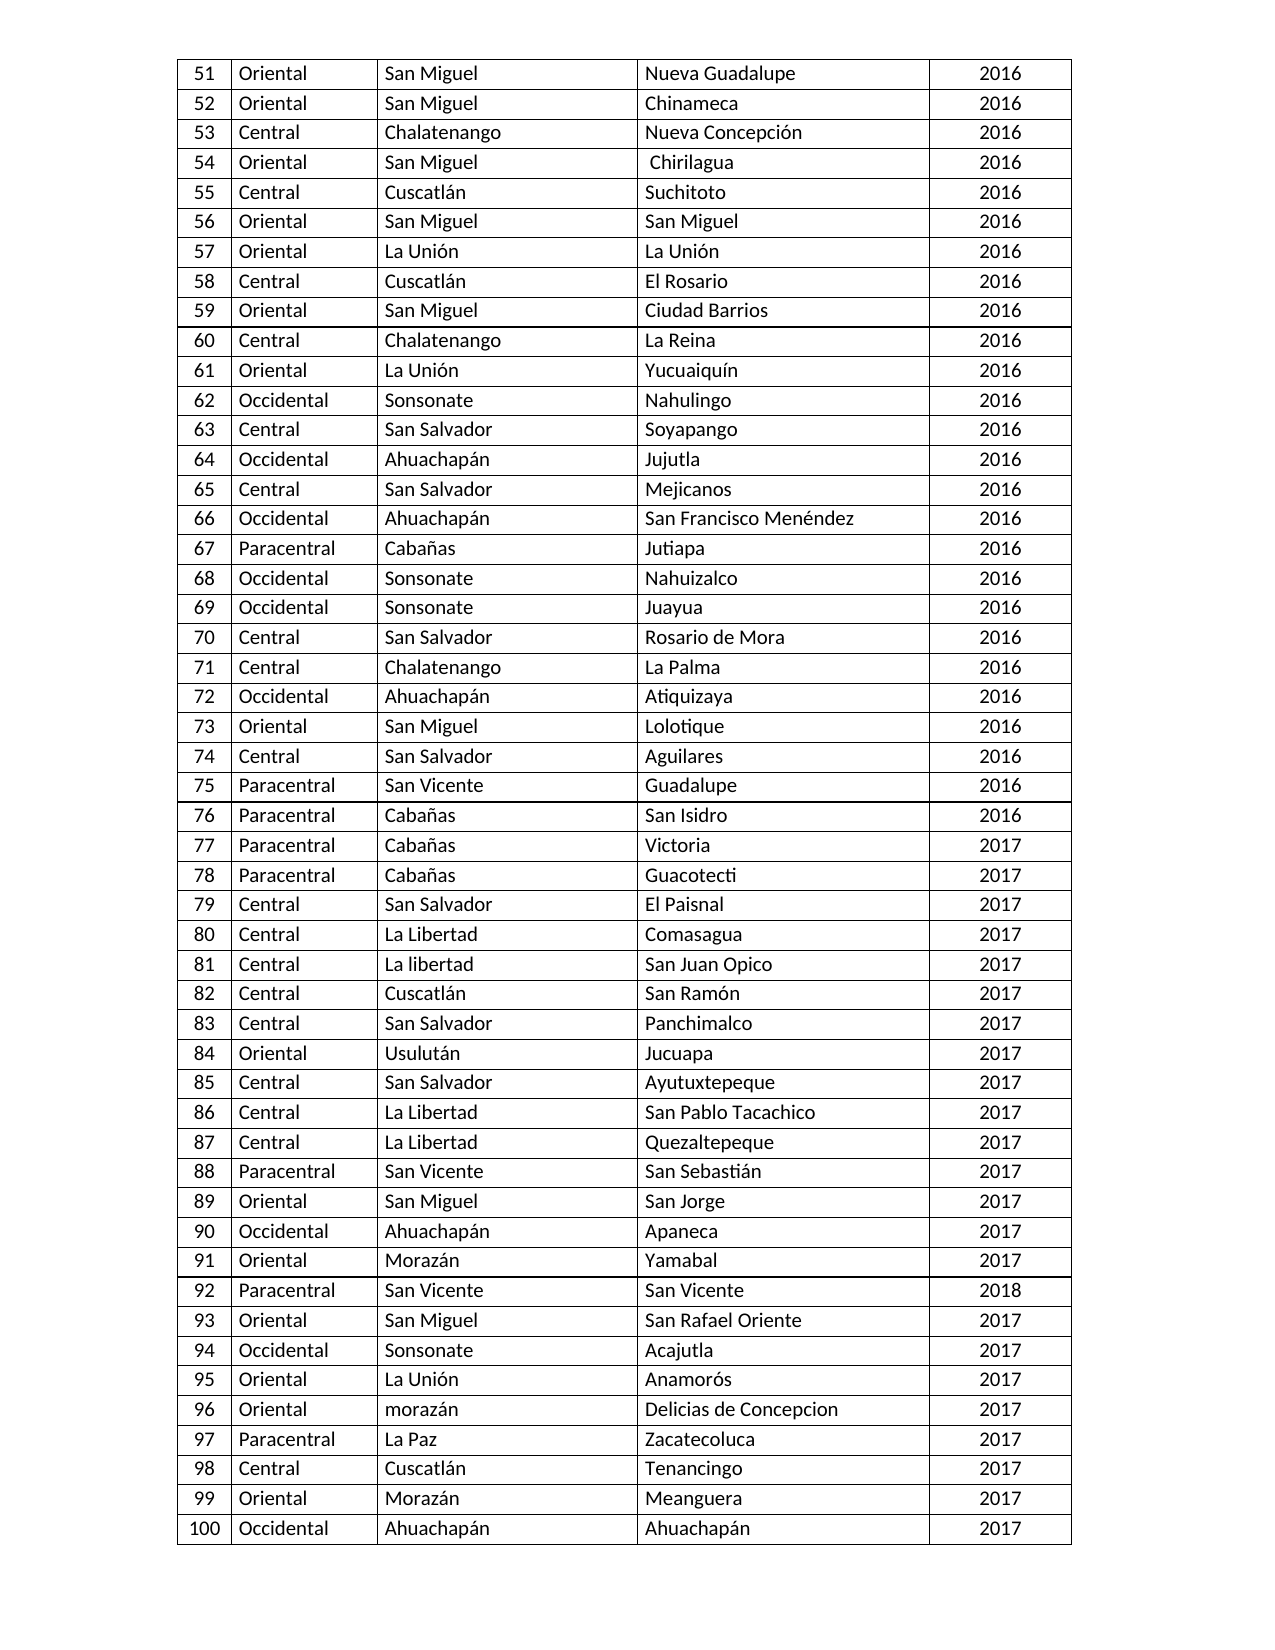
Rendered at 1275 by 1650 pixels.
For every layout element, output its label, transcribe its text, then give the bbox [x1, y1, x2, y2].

table_cell San Salvador [378, 891, 637, 920]
table_cell San Rafael Oriente [638, 1307, 929, 1336]
table_cell 59 [178, 298, 231, 326]
table_cell 2017 [930, 891, 1071, 920]
table_cell San Miguel [378, 209, 637, 237]
table_cell 99 [178, 1485, 231, 1514]
table_cell Atiquizaya [638, 684, 929, 712]
table_cell 51 [178, 60, 231, 89]
table_cell San Miguel [378, 1188, 637, 1217]
table_cell Juayua [638, 595, 929, 623]
table_cell Oriental [232, 1307, 377, 1336]
table_cell 2016 [930, 803, 1071, 831]
table_cell Paracentral [232, 862, 377, 890]
table_cell Yamabal [638, 1248, 929, 1276]
table_cell San Salvador [378, 624, 637, 653]
table_cell Paracentral [232, 1159, 377, 1187]
table_cell 78 [178, 862, 231, 890]
table_cell 2018 [930, 1278, 1071, 1306]
table_cell Aguilares [638, 743, 929, 772]
table_cell 70 [178, 624, 231, 653]
table_cell Comasagua [638, 921, 929, 950]
table_cell 2017 [930, 1129, 1071, 1158]
table_cell 2016 [930, 416, 1071, 445]
table_cell Central [232, 891, 377, 920]
table_cell Oriental [232, 1366, 377, 1395]
table_cell Central [232, 1010, 377, 1039]
table_cell Nueva Concepción [638, 120, 929, 148]
table_cell Central [232, 921, 377, 950]
table_cell Usulután [378, 1040, 637, 1068]
table_cell 69 [178, 595, 231, 623]
table_cell 2017 [930, 1010, 1071, 1039]
table_cell Meanguera [638, 1485, 929, 1514]
table_cell 58 [178, 268, 231, 297]
table_cell Guadalupe [638, 773, 929, 801]
table_cell Central [232, 624, 377, 653]
table_cell Ahuachapán [638, 1515, 929, 1543]
table_cell 75 [178, 773, 231, 801]
table_cell San Miguel [378, 713, 637, 742]
table_cell San Miguel [378, 149, 637, 178]
table_cell Paracentral [232, 535, 377, 564]
table_cell 97 [178, 1426, 231, 1454]
table_cell Cabañas [378, 832, 637, 861]
table_cell Oriental [232, 1040, 377, 1068]
table_cell 2016 [930, 535, 1071, 564]
table_cell 85 [178, 1070, 231, 1098]
table_cell Sonsonate [378, 1337, 637, 1365]
table_cell 60 [178, 328, 231, 356]
table_cell 62 [178, 387, 231, 415]
table_cell Chirilagua [638, 149, 929, 178]
table_cell 2017 [930, 1396, 1071, 1425]
table_cell Paracentral [232, 803, 377, 831]
table_cell San Miguel [378, 298, 637, 326]
table_cell 2017 [930, 1248, 1071, 1276]
table_cell La Libertad [378, 1129, 637, 1158]
table_cell Morazán [378, 1248, 637, 1276]
table_cell San Miguel [378, 90, 637, 118]
table_cell 91 [178, 1248, 231, 1276]
table_cell Central [232, 476, 377, 504]
table_cell 2016 [930, 446, 1071, 475]
table_cell San Vicente [378, 1159, 637, 1187]
table_cell Yucuaiquín [638, 357, 929, 386]
table_cell Nueva Guadalupe [638, 60, 929, 89]
table_cell Soyapango [638, 416, 929, 445]
table_cell 2017 [930, 1485, 1071, 1514]
table_cell 2016 [930, 268, 1071, 297]
table_cell 93 [178, 1307, 231, 1336]
table_cell 2016 [930, 328, 1071, 356]
table_cell 94 [178, 1337, 231, 1365]
table_cell Occidental [232, 446, 377, 475]
table_cell 2017 [930, 921, 1071, 950]
table_cell Apaneca [638, 1218, 929, 1247]
table_cell Oriental [232, 298, 377, 326]
table_cell La Unión [378, 238, 637, 267]
table_cell Occidental [232, 1337, 377, 1365]
table_cell 95 [178, 1366, 231, 1395]
table_cell 72 [178, 684, 231, 712]
table_cell 2016 [930, 624, 1071, 653]
table_cell Cuscatlán [378, 268, 637, 297]
table_cell Chinameca [638, 90, 929, 118]
table_cell Ahuachapán [378, 1515, 637, 1543]
table_cell 2017 [930, 1515, 1071, 1543]
table_cell Sonsonate [378, 595, 637, 623]
table_cell 82 [178, 981, 231, 1009]
table_cell 2016 [930, 357, 1071, 386]
table_cell 73 [178, 713, 231, 742]
table_cell 64 [178, 446, 231, 475]
table_cell Tenancingo [638, 1456, 929, 1484]
table_cell Central [232, 120, 377, 148]
table_cell 54 [178, 149, 231, 178]
table_cell 2017 [930, 1426, 1071, 1454]
table_cell San Pablo Tacachico [638, 1099, 929, 1128]
table_cell 2016 [930, 179, 1071, 208]
table_cell Paracentral [232, 1278, 377, 1306]
table_cell 88 [178, 1159, 231, 1187]
table_cell 83 [178, 1010, 231, 1039]
table_cell 63 [178, 416, 231, 445]
table_cell 2017 [930, 862, 1071, 890]
table_cell 68 [178, 565, 231, 593]
table_cell 2017 [930, 1040, 1071, 1068]
table_cell 61 [178, 357, 231, 386]
table_cell 56 [178, 209, 231, 237]
table_cell Oriental [232, 357, 377, 386]
table_cell San Juan Opico [638, 951, 929, 979]
table_cell 81 [178, 951, 231, 979]
table_cell Chalatenango [378, 120, 637, 148]
table_cell 77 [178, 832, 231, 861]
table_cell Morazán [378, 1485, 637, 1514]
table_cell 2017 [930, 1159, 1071, 1187]
table_cell San Salvador [378, 476, 637, 504]
table_cell Occidental [232, 506, 377, 534]
table_cell Victoria [638, 832, 929, 861]
table_cell Oriental [232, 1396, 377, 1425]
table_cell San Vicente [638, 1278, 929, 1306]
table_cell 89 [178, 1188, 231, 1217]
table_cell Ahuachapán [378, 684, 637, 712]
table_cell 2016 [930, 476, 1071, 504]
table_cell La Unión [378, 357, 637, 386]
table_cell San Francisco Menéndez [638, 506, 929, 534]
table_cell Central [232, 328, 377, 356]
table_cell Panchimalco [638, 1010, 929, 1039]
table_cell San Vicente [378, 773, 637, 801]
table_cell 92 [178, 1278, 231, 1306]
table_cell Central [232, 1099, 377, 1128]
table_cell 2017 [930, 981, 1071, 1009]
table_cell Ahuachapán [378, 506, 637, 534]
table_cell La Paz [378, 1426, 637, 1454]
table_cell Ahuachapán [378, 1218, 637, 1247]
table_cell 80 [178, 921, 231, 950]
table_cell Occidental [232, 684, 377, 712]
table_cell 86 [178, 1099, 231, 1128]
table_cell Paracentral [232, 773, 377, 801]
table_cell Paracentral [232, 1426, 377, 1454]
table_cell 96 [178, 1396, 231, 1425]
table_cell Nahuizalco [638, 565, 929, 593]
table_cell 2016 [930, 506, 1071, 534]
table_cell Oriental [232, 713, 377, 742]
table_cell Oriental [232, 1188, 377, 1217]
table_cell 2016 [930, 238, 1071, 267]
table_cell San Isidro [638, 803, 929, 831]
table_cell 2017 [930, 1366, 1071, 1395]
table_cell 2016 [930, 209, 1071, 237]
table_cell 2016 [930, 743, 1071, 772]
table_cell Chalatenango [378, 654, 637, 683]
table_cell 74 [178, 743, 231, 772]
table_cell 2016 [930, 387, 1071, 415]
table_cell San Miguel [378, 60, 637, 89]
table_cell 2016 [930, 595, 1071, 623]
table_cell Guacotecti [638, 862, 929, 890]
table_cell Delicias de Concepcion [638, 1396, 929, 1425]
table_cell San Ramón [638, 981, 929, 1009]
table_cell 2016 [930, 684, 1071, 712]
table_cell Oriental [232, 238, 377, 267]
table_cell San Salvador [378, 1010, 637, 1039]
table_cell 2017 [930, 1456, 1071, 1484]
table_cell Central [232, 416, 377, 445]
table_cell 98 [178, 1456, 231, 1484]
table_cell Acajutla [638, 1337, 929, 1365]
table_cell El Rosario [638, 268, 929, 297]
table_cell Nahulingo [638, 387, 929, 415]
table_cell Cabañas [378, 862, 637, 890]
table_cell Central [232, 654, 377, 683]
table_cell 53 [178, 120, 231, 148]
table_cell San Miguel [638, 209, 929, 237]
table_cell Jujutla [638, 446, 929, 475]
table_cell Central [232, 268, 377, 297]
table_cell La Reina [638, 328, 929, 356]
table_cell Chalatenango [378, 328, 637, 356]
table_cell 2017 [930, 832, 1071, 861]
table_cell 100 [178, 1515, 231, 1543]
table_cell Quezaltepeque [638, 1129, 929, 1158]
table_cell Mejicanos [638, 476, 929, 504]
table_cell 2016 [930, 120, 1071, 148]
table_cell 2017 [930, 1218, 1071, 1247]
table_cell 2017 [930, 1337, 1071, 1365]
table_cell Oriental [232, 60, 377, 89]
table_cell San Sebastián [638, 1159, 929, 1187]
table_cell Central [232, 981, 377, 1009]
table_cell Occidental [232, 565, 377, 593]
table_cell La Unión [378, 1366, 637, 1395]
table_cell La Libertad [378, 921, 637, 950]
table_cell 76 [178, 803, 231, 831]
table_cell Occidental [232, 595, 377, 623]
table_cell 2016 [930, 60, 1071, 89]
table_cell Ayutuxtepeque [638, 1070, 929, 1098]
table_cell Central [232, 1456, 377, 1484]
table_cell 66 [178, 506, 231, 534]
table_cell Cuscatlán [378, 179, 637, 208]
table_cell La Libertad [378, 1099, 637, 1128]
table_cell 90 [178, 1218, 231, 1247]
table_cell Central [232, 179, 377, 208]
table_cell 79 [178, 891, 231, 920]
table_cell 87 [178, 1129, 231, 1158]
table_cell Sonsonate [378, 565, 637, 593]
table_cell Cabañas [378, 535, 637, 564]
table_cell 55 [178, 179, 231, 208]
table_cell La Palma [638, 654, 929, 683]
table_cell 2016 [930, 565, 1071, 593]
table_cell San Salvador [378, 416, 637, 445]
table_cell 2017 [930, 1188, 1071, 1217]
table_cell 2017 [930, 951, 1071, 979]
table_cell San Miguel [378, 1307, 637, 1336]
table_cell Central [232, 1070, 377, 1098]
table_cell Suchitoto [638, 179, 929, 208]
table_cell Anamorós [638, 1366, 929, 1395]
table_cell 2016 [930, 713, 1071, 742]
table_cell Oriental [232, 1485, 377, 1514]
table_cell Jucuapa [638, 1040, 929, 1068]
table_cell Occidental [232, 1515, 377, 1543]
table_cell La Unión [638, 238, 929, 267]
table_cell 71 [178, 654, 231, 683]
table_cell Cuscatlán [378, 1456, 637, 1484]
table_cell Cuscatlán [378, 981, 637, 1009]
table_cell 2016 [930, 298, 1071, 326]
table_cell San Salvador [378, 743, 637, 772]
table_cell San Salvador [378, 1070, 637, 1098]
table_cell San Vicente [378, 1278, 637, 1306]
table_cell Rosario de Mora [638, 624, 929, 653]
table_cell Occidental [232, 387, 377, 415]
table_cell 2017 [930, 1307, 1071, 1336]
table_cell 2016 [930, 149, 1071, 178]
table_cell Occidental [232, 1218, 377, 1247]
table_cell 52 [178, 90, 231, 118]
table_cell Lolotique [638, 713, 929, 742]
table_cell Oriental [232, 209, 377, 237]
table_cell 57 [178, 238, 231, 267]
table_cell 2016 [930, 773, 1071, 801]
table_cell Central [232, 1129, 377, 1158]
table_cell 2016 [930, 654, 1071, 683]
table_cell Oriental [232, 149, 377, 178]
table_cell Jutiapa [638, 535, 929, 564]
table_cell Oriental [232, 1248, 377, 1276]
table_cell Ciudad Barrios [638, 298, 929, 326]
table_cell Zacatecoluca [638, 1426, 929, 1454]
table_cell 84 [178, 1040, 231, 1068]
table_cell La libertad [378, 951, 637, 979]
table_cell 2016 [930, 90, 1071, 118]
table_cell San Jorge [638, 1188, 929, 1217]
table_cell 67 [178, 535, 231, 564]
table_cell Sonsonate [378, 387, 637, 415]
table_cell 2017 [930, 1099, 1071, 1128]
table_cell Ahuachapán [378, 446, 637, 475]
table_cell Oriental [232, 90, 377, 118]
table_cell Central [232, 743, 377, 772]
table_cell 2017 [930, 1070, 1071, 1098]
table_cell morazán [378, 1396, 637, 1425]
table_cell El Paisnal [638, 891, 929, 920]
table_cell Cabañas [378, 803, 637, 831]
table_cell Paracentral [232, 832, 377, 861]
table_cell 65 [178, 476, 231, 504]
table_cell Central [232, 951, 377, 979]
